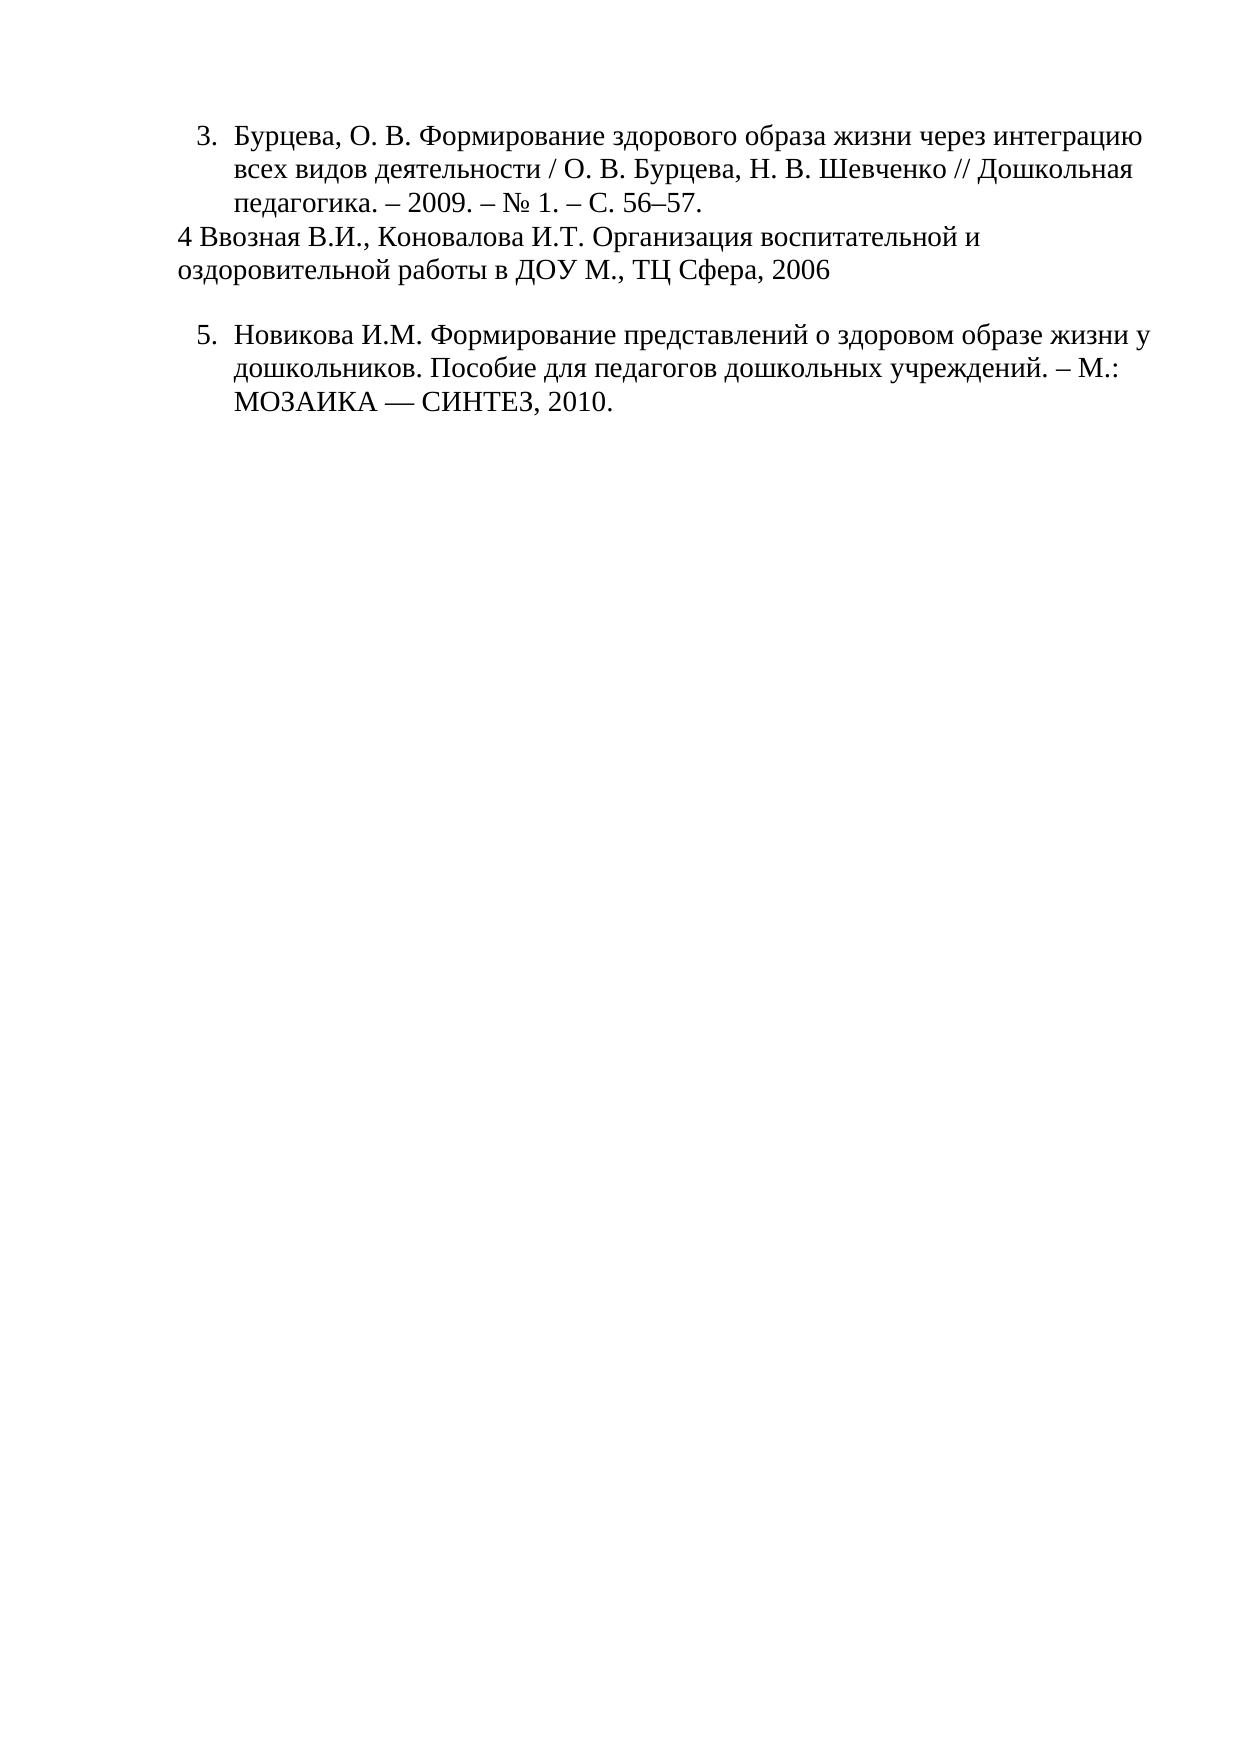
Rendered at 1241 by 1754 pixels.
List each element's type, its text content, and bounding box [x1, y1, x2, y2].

list Новикова И.М. Формирование представлений о здоровом образе жизни у дошкольников. Пособие для педагогов дошкольных учреждений. – М.: МОЗАИКА — СИНТЕЗ, 2010. [196, 317, 1152, 418]
list Бурцева, О. В. Формирование здорового образа жизни через интеграцию всех видов деятельности / О. В. Бурцева, Н. В. Шевченко // Дошкольная педагогика. – 2009. – № 1. – С. 56–57. [196, 118, 1152, 219]
text 4 Ввозная В.И., Коновалова И.Т. Организация воспитательной и оздоровительной работы в ДОУ М., ТЦ Сфера, 2006 [177, 219, 1152, 286]
